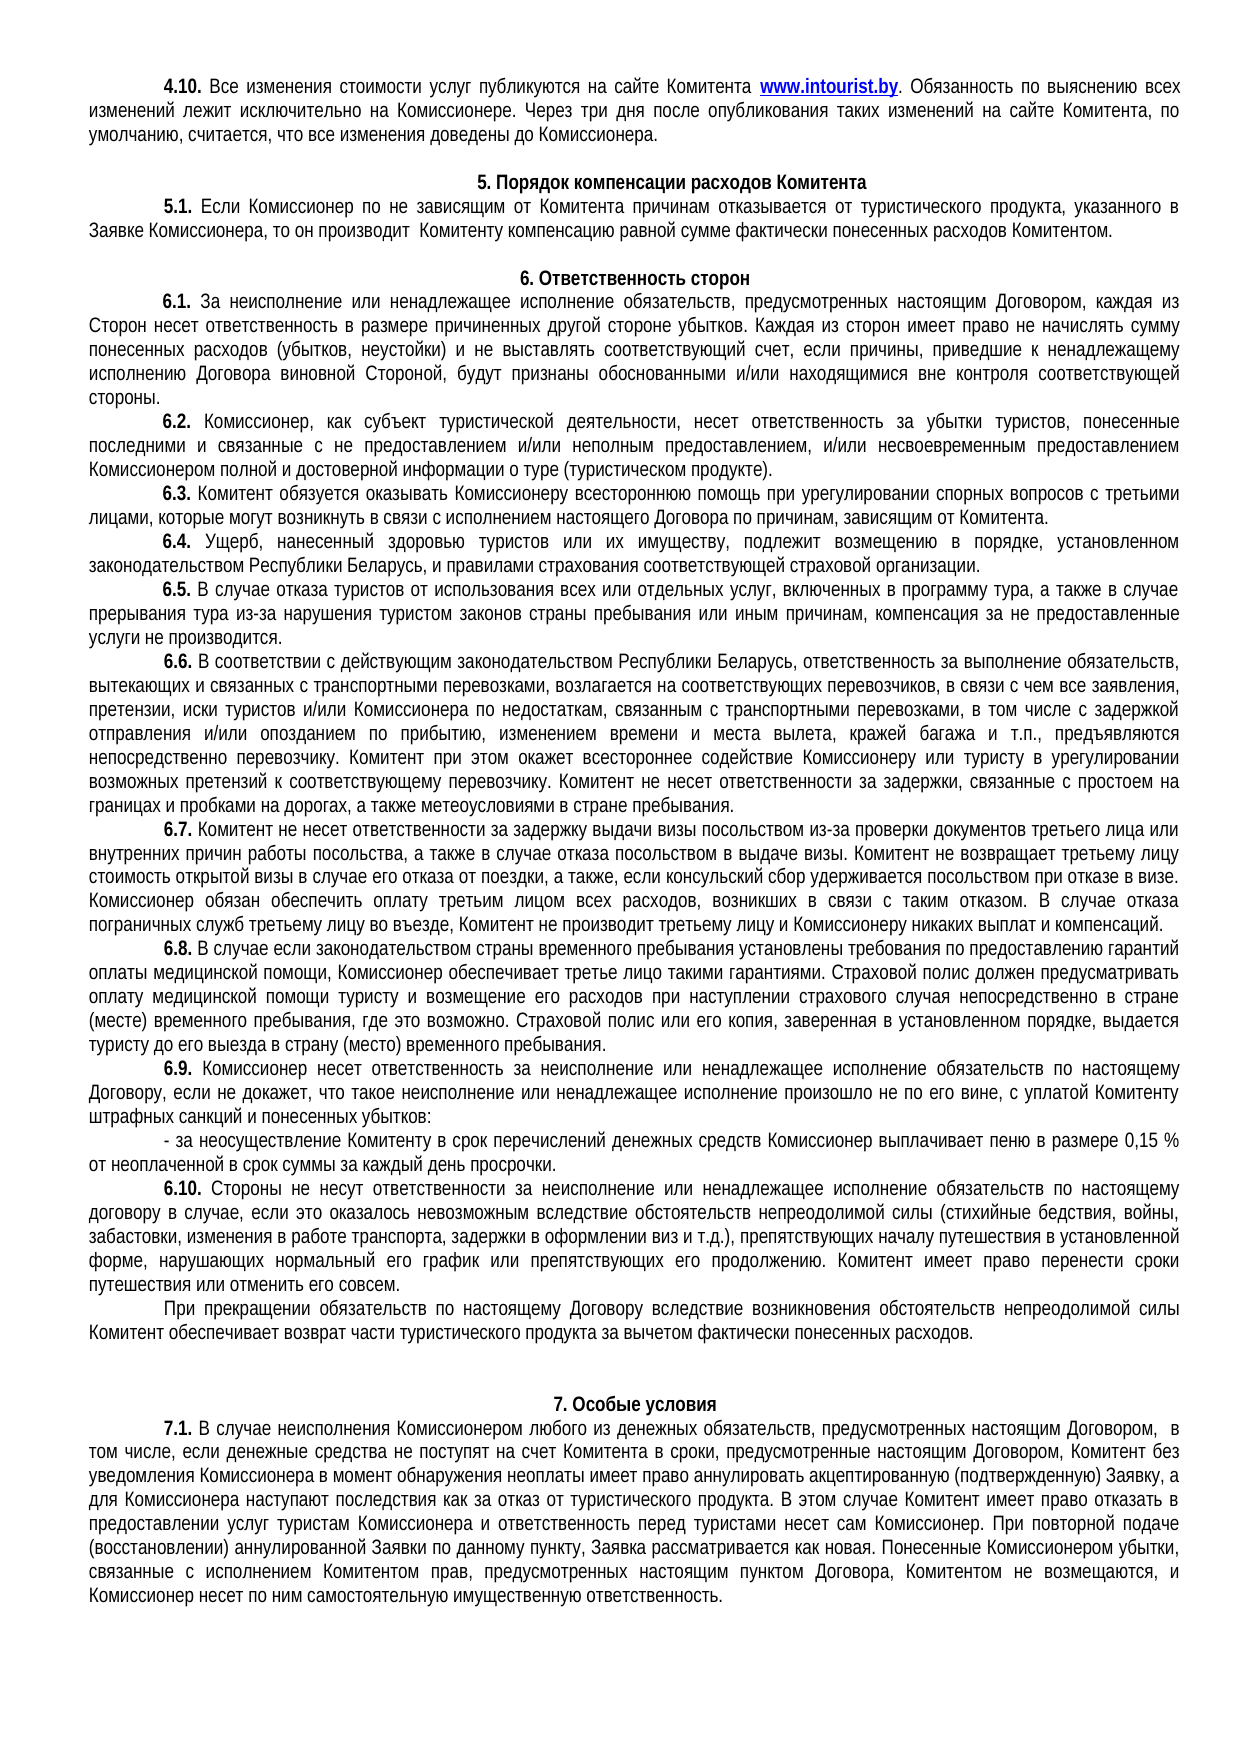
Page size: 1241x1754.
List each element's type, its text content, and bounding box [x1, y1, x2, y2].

text 6.2. Комиссионер, как субъект туристической деятельности, несет ответственность за убытки туристов, понесенные последними и связанные с не предоставлением и/или неполным предоставлением, и/или несвоевременным предоставлением Комиссионером полной и достоверной информации о туре (туристическом продукте). [89, 409, 1181, 481]
text 6.4. Ущерб, нанесенный здоровью туристов или их имуществу, подлежит возмещению в порядке, установленном законодательством Республики Беларусь, и правилами страхования соответствующей страховой организации. [89, 529, 1181, 577]
text 6.3. Комитент обязуется оказывать Комиссионеру всестороннюю помощь при урегулировании спорных вопросов с третьими лицами, которые могут возникнуть в связи с исполнением настоящего Договора по причинам, зависящим от Комитента. [89, 481, 1181, 529]
text 5. Порядок компенсации расходов Комитента [89, 170, 1181, 194]
text 7.1. В случае неисполнения Комиссионером любого из денежных обязательств, предусмотренных настоящим Договором, в том числе, если денежные средства не поступят на счет Комитента в сроки, предусмотренные настоящим Договором, Комитент без уведомления Комиссионера в момент обнаружения неоплаты имеет право аннулировать акцептированную (подтвержденную) Заявку, а для Комиссионера наступают последствия как за отказ от туристического продукта. В этом случае Комитент имеет право отказать в предоставлении услуг туристам Комиссионера и ответственность перед туристами несет сам Комиссионер. При повторной подаче (восстановлении) аннулированной Заявки по данному пункту, Заявка рассматривается как новая. Понесенные Комиссионером убытки, связанные с исполнением Комитентом прав, предусмотренных настоящим пунктом Договора, Комитентом не возмещаются, и Комиссионер несет по ним самостоятельную имущественную ответственность. [89, 1416, 1181, 1607]
text 6.5. В случае отказа туристов от использования всех или отдельных услуг, включенных в программу тура, а также в случае прерывания тура из-за нарушения туристом законов страны пребывания или иным причинам, компенсация за не предоставленные услуги не производится. [89, 577, 1181, 649]
text 4.10. Все изменения стоимости услуг публикуются на сайте Комитента www.intourist.by. Обязанность по выяснению всех изменений лежит исключительно на Комиссионере. Через три дня после опубликования таких изменений на сайте Комитента, по умолчанию, считается, что все изменения доведены до Комиссионера. [89, 74, 1181, 146]
text 5.1. Если Комиссионер по не зависящим от Комитента причинам отказывается от туристического продукта, указанного в Заявке Комиссионера, то он производит Комитенту компенсацию равной сумме фактически понесенных расходов Комитентом. [89, 194, 1181, 242]
text 6.10. Стороны не несут ответственности за неисполнение или ненадлежащее исполнение обязательств по настоящему договору в случае, если это оказалось невозможным вследствие обстоятельств непреодолимой силы (стихийные бедствия, войны, забастовки, изменения в работе транспорта, задержки в оформлении виз и т.д.), препятствующих началу путешествия в установленной форме, нарушающих нормальный его график или препятствующих его продолжению. Комитент имеет право перенести сроки путешествия или отменить его совсем. [89, 1176, 1181, 1296]
text 6.6. В соответствии с действующим законодательством Республики Беларусь, ответственность за выполнение обязательств, вытекающих и связанных с транспортными перевозками, возлагается на соответствующих перевозчиков, в связи с чем все заявления, претензии, иски туристов и/или Комиссионера по недостаткам, связанным с транспортными перевозками, в том числе с задержкой отправления и/или опозданием по прибытию, изменением времени и места вылета, кражей багажа и т.п., предъявляются непосредственно перевозчику. Комитент при этом окажет всестороннее содействие Комиссионеру или туристу в урегулировании возможных претензий к соответствующему перевозчику. Комитент не несет ответственности за задержки, связанные с простоем на границах и пробками на дорогах, а также метеоусловиями в стране пребывания. [89, 649, 1181, 817]
text - за неосуществление Комитенту в срок перечислений денежных средств Комиссионер выплачивает пеню в размере 0,15 % от неоплаченной в срок суммы за каждый день просрочки. [89, 1128, 1181, 1176]
text 6.8. В случае если законодательством страны временного пребывания установлены требования по предоставлению гарантий оплаты медицинской помощи, Комиссионер обеспечивает третье лицо такими гарантиями. Страховой полис должен предусматривать оплату медицинской помощи туристу и возмещение его расходов при наступлении страхового случая непосредственно в стране (месте) временного пребывания, где это возможно. Страховой полис или его копия, заверенная в установленном порядке, выдается туристу до его выезда в страну (место) временного пребывания. [89, 936, 1181, 1056]
text 6.9. Комиссионер несет ответственность за неисполнение или ненадлежащее исполнение обязательств по настоящему Договору, если не докажет, что такое неисполнение или ненадлежащее исполнение произошло не по его вине, с уплатой Комитенту штрафных санкций и понесенных убытков: [89, 1056, 1181, 1128]
text 6. Ответственность сторон [89, 266, 1181, 289]
text 6.1. За неисполнение или ненадлежащее исполнение обязательств, предусмотренных настоящим Договором, каждая из Сторон несет ответственность в размере причиненных другой стороне убытков. Каждая из сторон имеет право не начислять сумму понесенных расходов (убытков, неустойки) и не выставлять соответствующий счет, если причины, приведшие к ненадлежащему исполнению Договора виновной Стороной, будут признаны обоснованными и/или находящимися вне контроля соответствующей стороны. [89, 289, 1181, 409]
text 6.7. Комитент не несет ответственности за задержку выдачи визы посольством из-за проверки документов третьего лица или внутренних причин работы посольства, а также в случае отказа посольством в выдаче визы. Комитент не возвращает третьему лицу стоимость открытой визы в случае его отказа от поездки, а также, если консульский сбор удерживается посольством при отказе в визе. Комиссионер обязан обеспечить оплату третьим лицом всех расходов, возникших в связи с таким отказом. В случае отказа пограничных служб третьему лицу во въезде, Комитент не производит третьему лицу и Комиссионеру никаких выплат и компенсаций. [89, 817, 1181, 936]
text 7. Особые условия [89, 1392, 1181, 1416]
text При прекращении обязательств по настоящему Договору вследствие возникновения обстоятельств непреодолимой силы Комитент обеспечивает возврат части туристического продукта за вычетом фактически понесенных расходов. [89, 1296, 1181, 1344]
